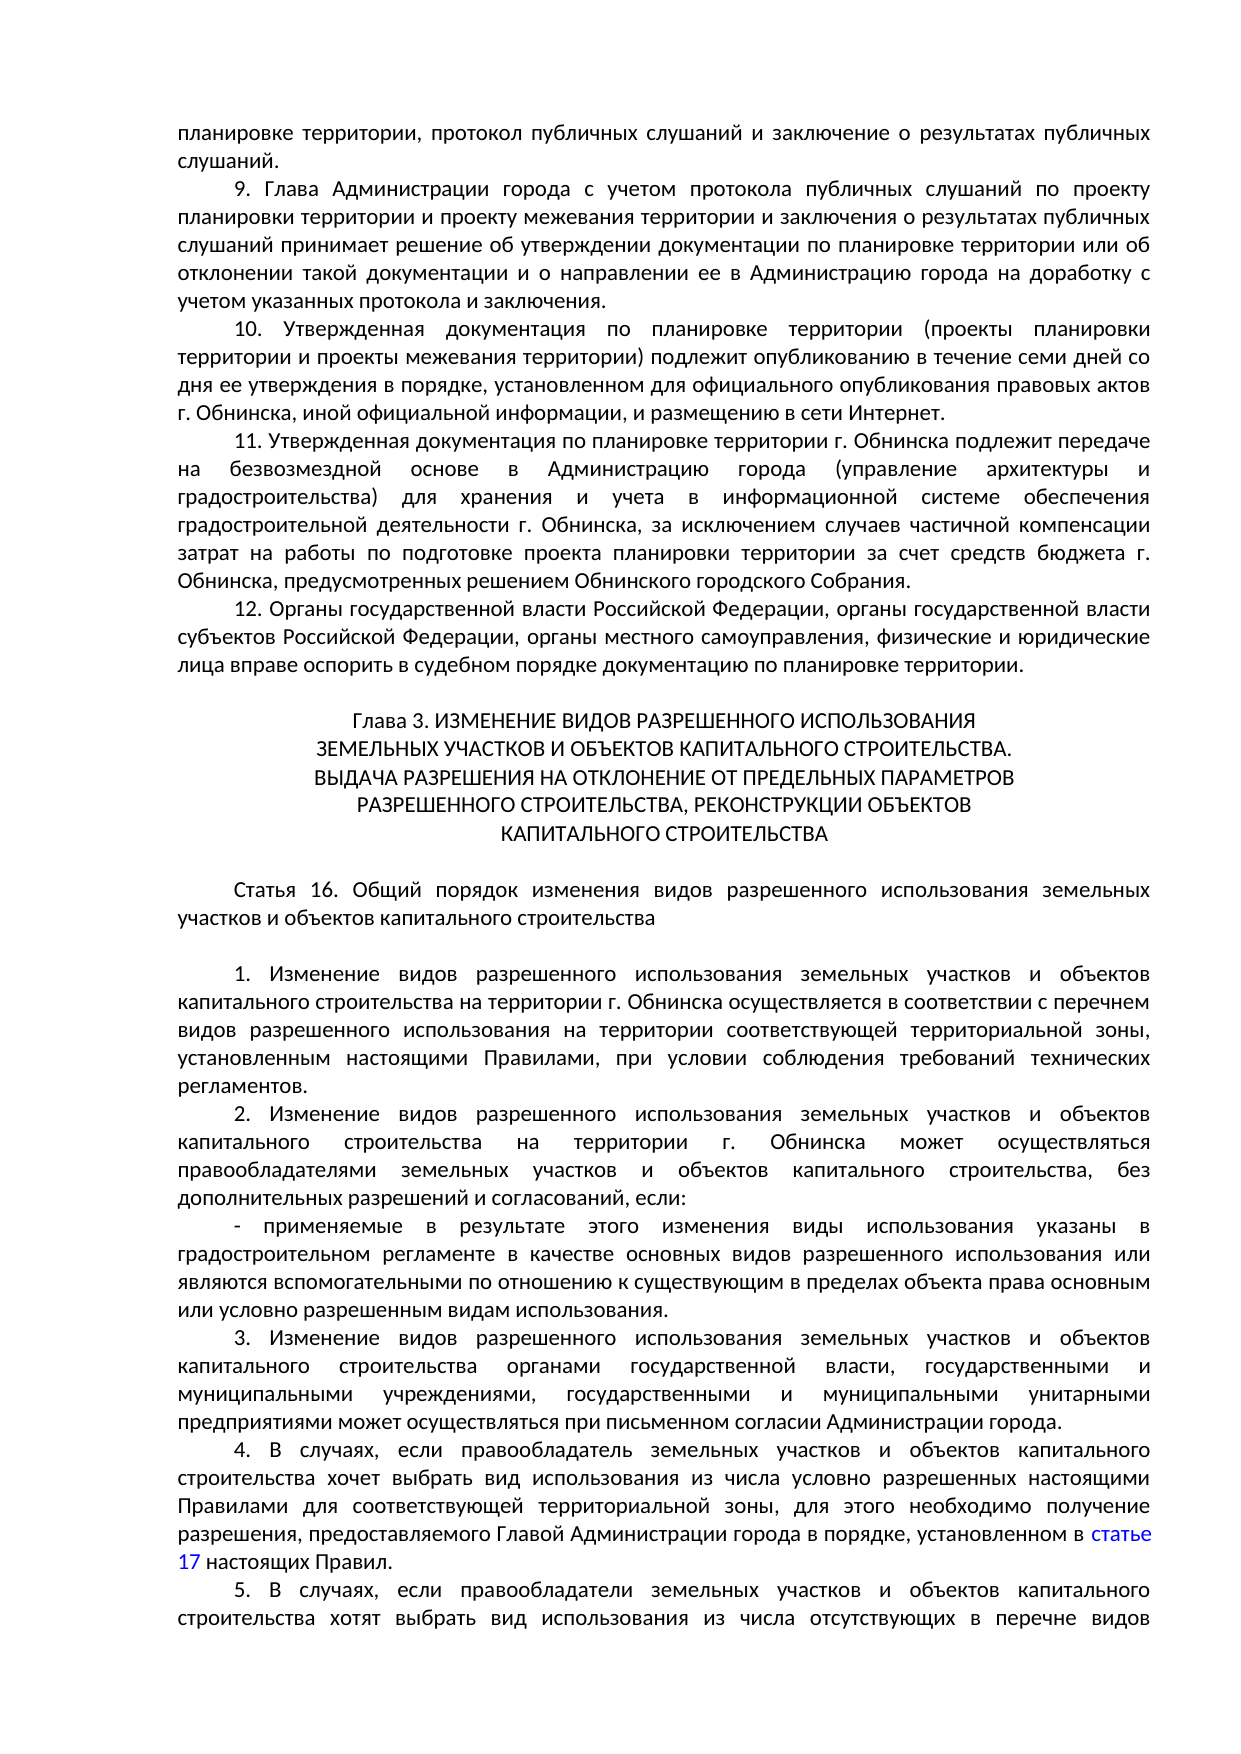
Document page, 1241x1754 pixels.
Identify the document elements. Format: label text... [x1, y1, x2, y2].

text 10. Утвержденная документация по планировке территории (проекты планировки территории и проекты межевания территории) подлежит опубликованию в течение семи дней со дня ее утверждения в порядке, установленном для официального опубликования правовых актов г. Обнинска, иной официальной информации, и размещению в сети Интернет. [177, 314, 1152, 426]
text Статья 16. Общий порядок изменения видов разрешенного использования земельных участков и объектов капитального строительства [177, 875, 1152, 931]
text 9. Глава Администрации города с учетом протокола публичных слушаний по проекту планировки территории и проекту межевания территории и заключения о результатах публичных слушаний принимает решение об утверждении документации по планировке территории или об отклонении такой документации и о направлении ее в Администрацию города на доработку с учетом указанных протокола и заключения. [177, 174, 1152, 314]
text ВЫДАЧА РАЗРЕШЕНИЯ НА ОТКЛОНЕНИЕ ОТ ПРЕДЕЛЬНЫХ ПАРАМЕТРОВ [177, 763, 1152, 791]
text ЗЕМЕЛЬНЫХ УЧАСТКОВ И ОБЪЕКТОВ КАПИТАЛЬНОГО СТРОИТЕЛЬСТВА. [177, 734, 1152, 763]
text 1. Изменение видов разрешенного использования земельных участков и объектов капитального строительства на территории г. Обнинска осуществляется в соответствии с перечнем видов разрешенного использования на территории соответствующей территориальной зоны, установленным настоящими Правилами, при условии соблюдения требований технических регламентов. [177, 959, 1152, 1099]
text Глава 3. ИЗМЕНЕНИЕ ВИДОВ РАЗРЕШЕННОГО ИСПОЛЬЗОВАНИЯ [177, 707, 1152, 734]
text КАПИТАЛЬНОГО СТРОИТЕЛЬСТВА [177, 819, 1152, 847]
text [177, 118, 1152, 174]
text 11. Утвержденная документация по планировке территории г. Обнинска подлежит передаче на безвозмездной основе в Администрацию города (управление архитектуры и градостроительства) для хранения и учета в информационной системе обеспечения градостроительной деятельности г. Обнинска, за исключением случаев частичной компенсации затрат на работы по подготовке проекта планировки территории за счет средств бюджета г. Обнинска, предусмотренных решением Обнинского городского Собрания. [177, 426, 1152, 594]
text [177, 1575, 1152, 1631]
text 12. Органы государственной власти Российской Федерации, органы государственной власти субъектов Российской Федерации, органы местного самоуправления, физические и юридические лица вправе оспорить в судебном порядке документацию по планировке территории. [177, 594, 1152, 678]
text 2. Изменение видов разрешенного использования земельных участков и объектов капитального строительства на территории г. Обнинска может осуществляться правообладателями земельных участков и объектов капитального строительства, без дополнительных разрешений и согласований, если: [177, 1099, 1152, 1211]
text - применяемые в результате этого изменения виды использования указаны в градостроительном регламенте в качестве основных видов разрешенного использования или являются вспомогательными по отношению к существующим в пределах объекта права основным или условно разрешенным видам использования. [177, 1211, 1152, 1323]
text 3. Изменение видов разрешенного использования земельных участков и объектов капитального строительства органами государственной власти, государственными и муниципальными учреждениями, государственными и муниципальными унитарными предприятиями может осуществляться при письменном согласии Администрации города. [177, 1323, 1152, 1435]
text 4. В случаях, если правообладатель земельных участков и объектов капитального строительства хочет выбрать вид использования из числа условно разрешенных настоящими Правилами для соответствующей территориальной зоны, для этого необходимо получение разрешения, предоставляемого Главой Администрации города в порядке, установленном в статье 17 настоящих Правил. [177, 1435, 1152, 1575]
text РАЗРЕШЕННОГО СТРОИТЕЛЬСТВА, РЕКОНСТРУКЦИИ ОБЪЕКТОВ [177, 791, 1152, 819]
